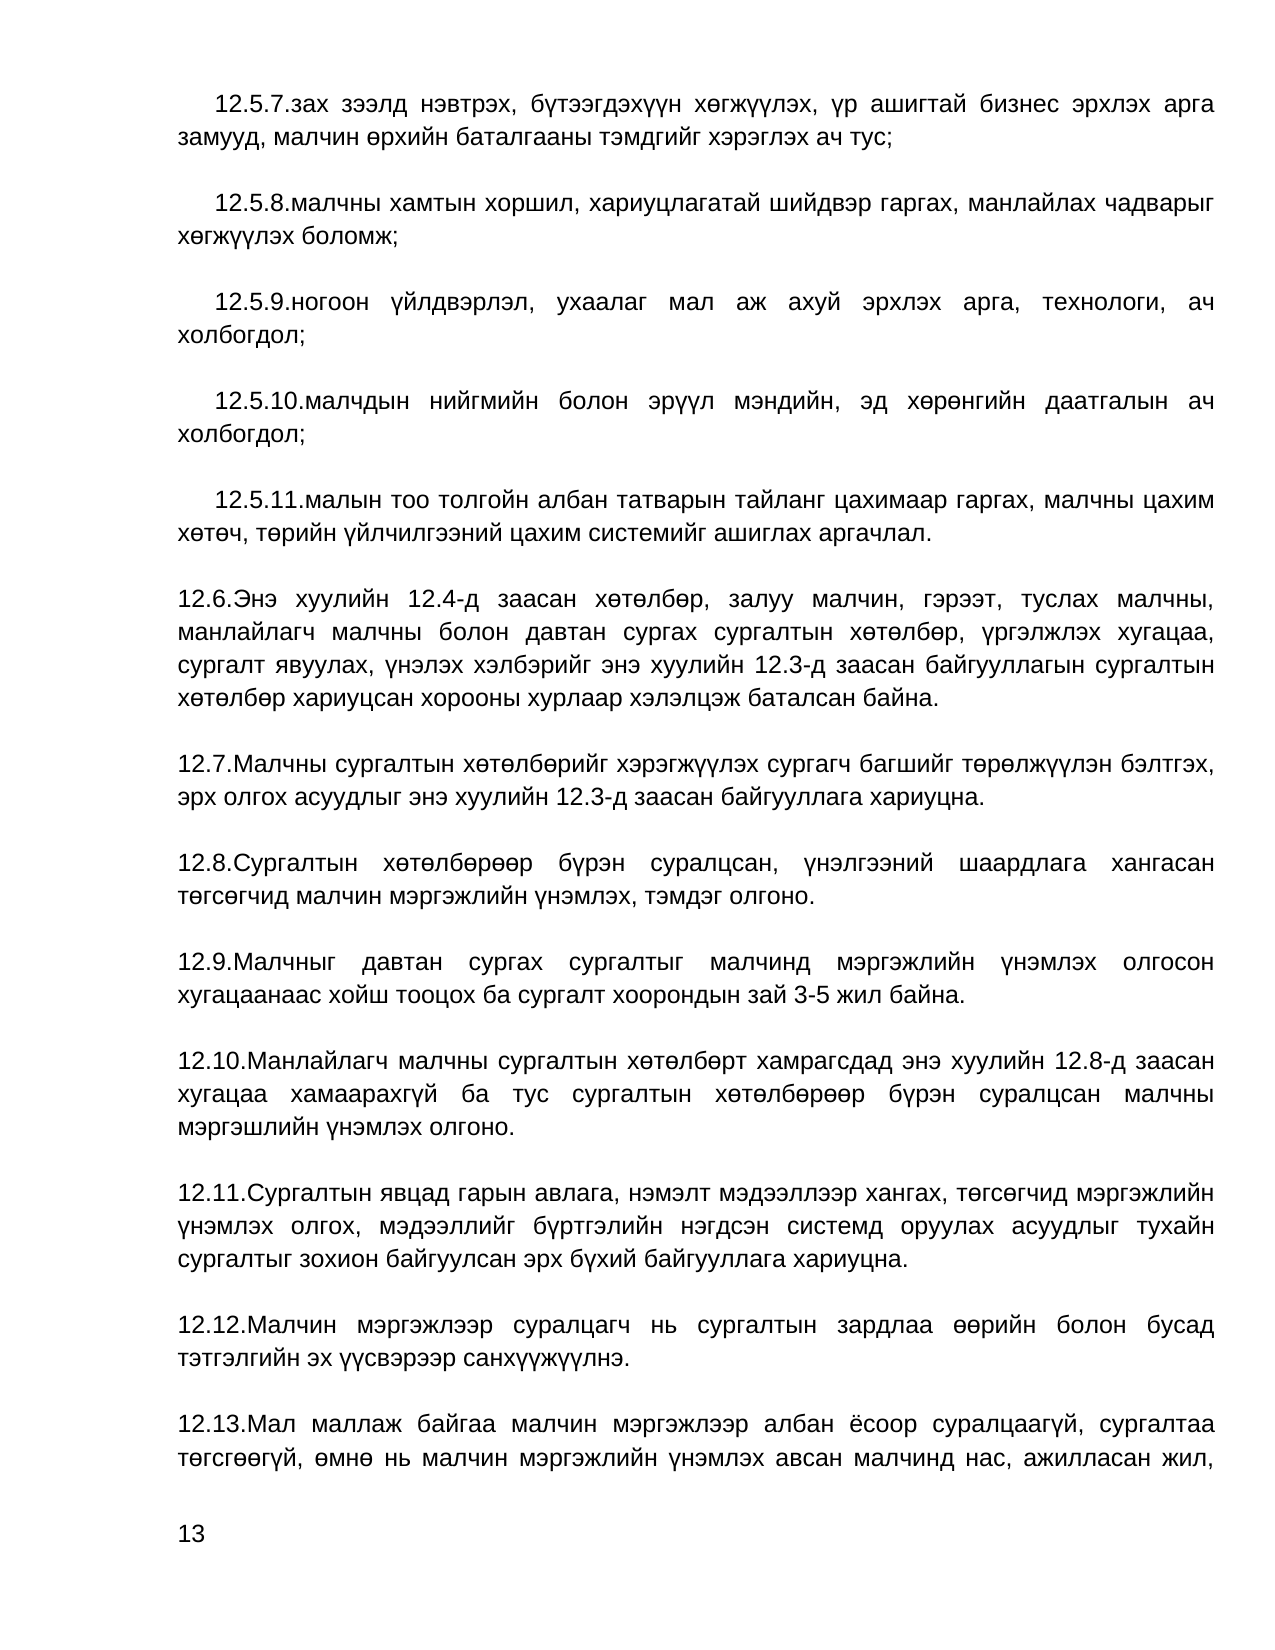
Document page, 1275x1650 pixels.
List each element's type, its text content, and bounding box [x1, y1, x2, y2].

text 12.5.8.малчны хамтын хоршил, хариуцлагатай шийдвэр гаргах, манлайлах чадварыг хөгжүүлэх боломж; [177, 188, 1216, 249]
text 12.6.Энэ хуулийн 12.4-д заасан хөтөлбөр, залуу малчин, гэрээт, туслах малчны, манлайлагч малчны болон давтан сургах сургалтын хөтөлбөр, үргэлжлэх хугацаа, сургалт явуулах, үнэлэх хэлбэрийг энэ хуулийн 12.3-д заасан байгууллагын сургалтын хөтөлбөр хариуцсан хорооны хурлаар хэлэлцэж баталсан байна. [177, 584, 1216, 712]
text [177, 1409, 1216, 1471]
text 12.5.7.зах зээлд нэвтрэх, бүтээгдэхүүн хөгжүүлэх, үр ашигтай бизнес эрхлэх арга замууд, малчин өрхийн баталгааны тэмдгийг хэрэглэх ач тус; [177, 89, 1216, 150]
text 12.9.Малчныг давтан сургах сургалтыг малчинд мэргэжлийн үнэмлэх олгосон хугацаанаас хойш тооцох ба сургалт хоорондын зай 3-5 жил байна. [177, 947, 1216, 1009]
text 12.12.Малчин мэргэжлээр суралцагч нь сургалтын зардлаа өөрийн болон бусад тэтгэлгийн эх үүсвэрээр санхүүжүүлнэ. [177, 1310, 1216, 1372]
text 12.5.11.малын тоо толгойн албан татварын тайланг цахимаар гаргах, малчны цахим хөтөч, төрийн үйлчилгээний цахим системийг ашиглах аргачлал. [177, 485, 1216, 547]
text 12.5.10.малчдын нийгмийн болон эрүүл мэндийн, эд хөрөнгийн даатгалын ач холбогдол; [177, 386, 1216, 448]
text 12.10.Манлайлагч малчны сургалтын хөтөлбөрт хамрагсдад энэ хуулийн 12.8-д заасан хугацаа хамаарахгүй ба тус сургалтын хөтөлбөрөөр бүрэн суралцсан малчны мэргэшлийн үнэмлэх олгоно. [177, 1046, 1216, 1141]
text 12.5.9.ногоон үйлдвэрлэл, ухаалаг мал аж ахуй эрхлэх арга, технологи, ач холбогдол; [177, 287, 1216, 348]
text 12.7.Малчны сургалтын хөтөлбөрийг хэрэгжүүлэх сургагч багшийг төрөлжүүлэн бэлтгэх, эрх олгох асуудлыг энэ хуулийн 12.3-д заасан байгууллага хариуцна. [177, 749, 1216, 811]
text 12.11.Сургалтын явцад гарын авлага, нэмэлт мэдээллээр хангах, төгсөгчид мэргэжлийн үнэмлэх олгох, мэдээллийг бүртгэлийн нэгдсэн системд оруулах асуудлыг тухайн сургалтыг зохион байгуулсан эрх бүхий байгууллага хариуцна. [177, 1178, 1216, 1273]
text 12.8.Сургалтын хөтөлбөрөөр бүрэн суралцсан, үнэлгээний шаардлага хангасан төгсөгчид малчин мэргэжлийн үнэмлэх, тэмдэг олгоно. [177, 848, 1216, 910]
